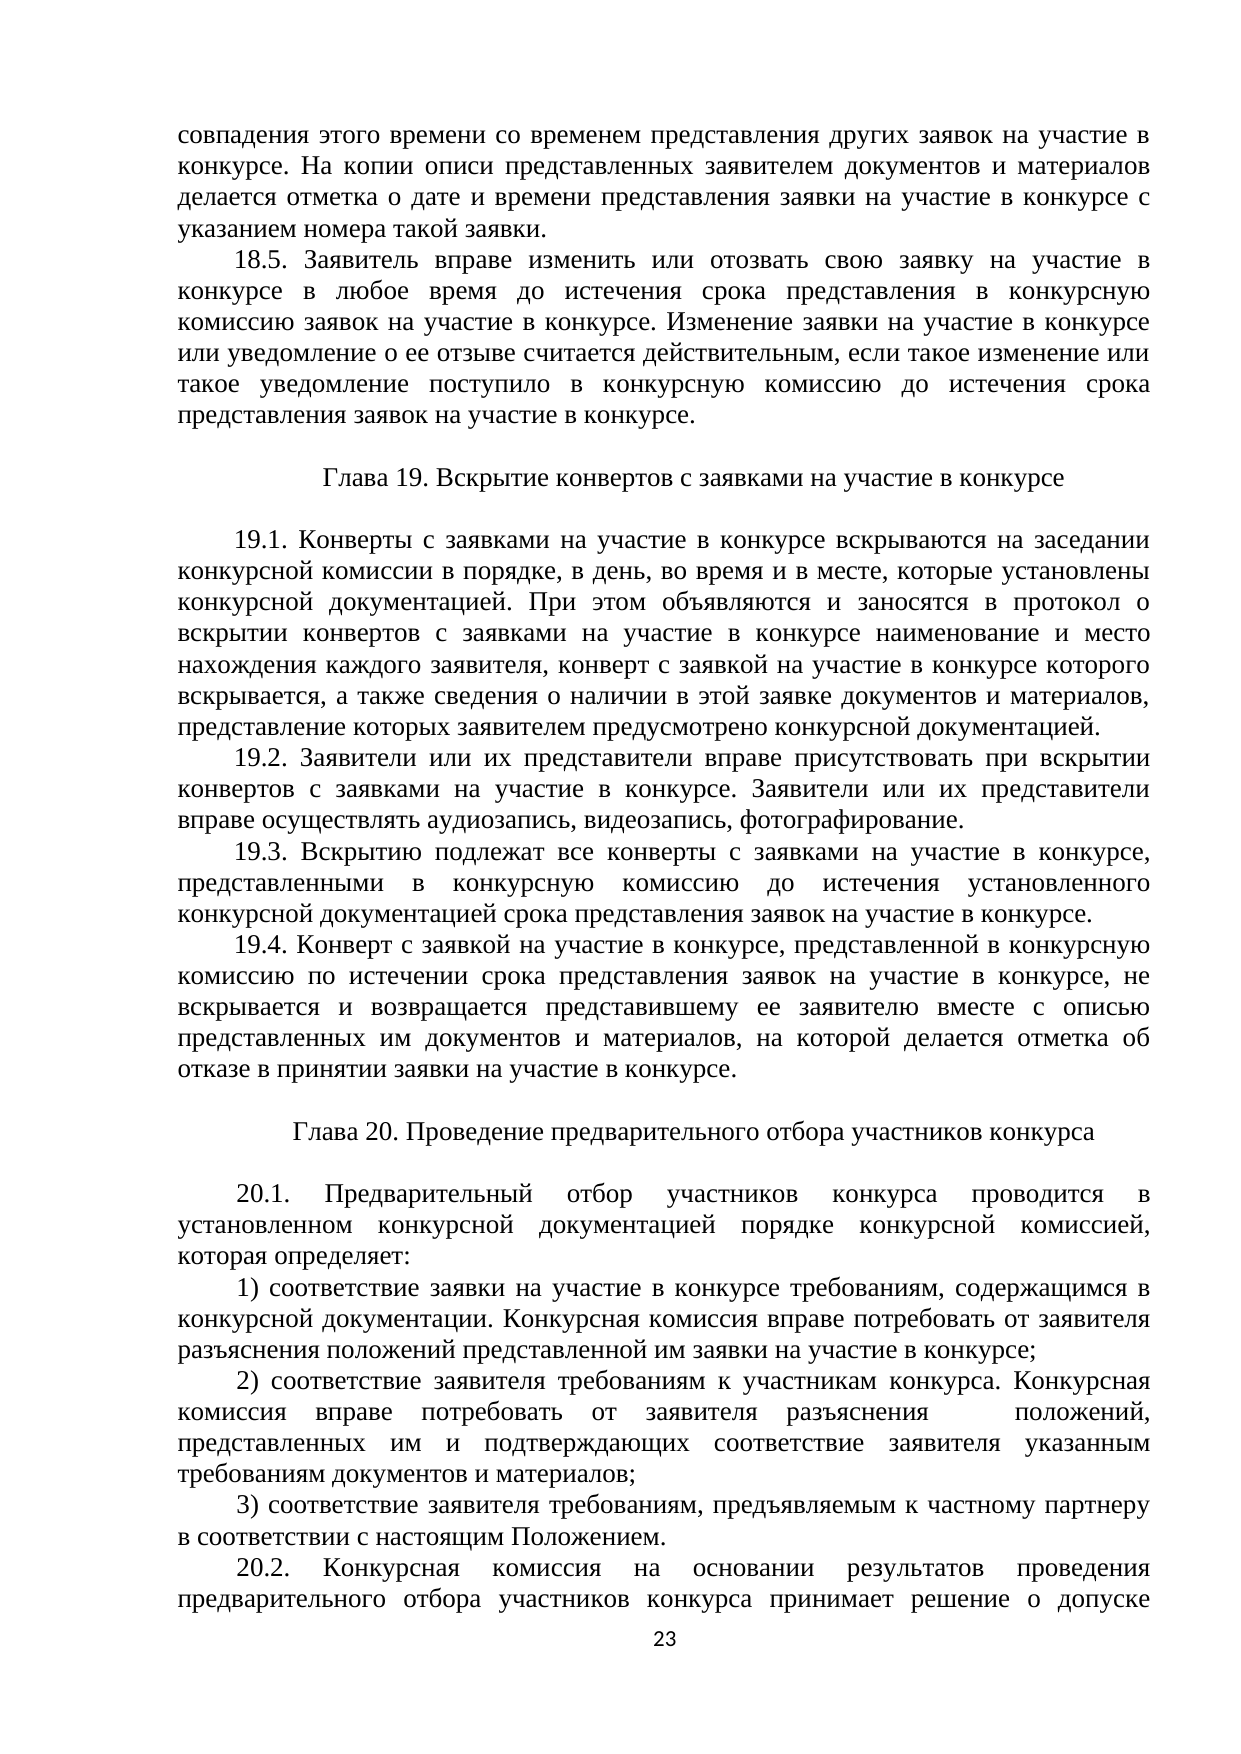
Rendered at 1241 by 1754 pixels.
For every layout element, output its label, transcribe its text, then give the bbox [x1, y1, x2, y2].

text Глава 19. Вскрытие конвертов с заявками на участие в конкурсе [177, 461, 1152, 492]
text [177, 1551, 1152, 1613]
text 18.5. Заявитель вправе изменить или отозвать свою заявку на участие в конкурсе в любое время до истечения срока представления в конкурсную комиссию заявок на участие в конкурсе. Изменение заявки на участие в конкурсе или уведомление о ее отзыве считается действительным, если такое изменение или такое уведомление поступило в конкурсную комиссию до истечения срока представления заявок на участие в конкурсе. [177, 243, 1152, 430]
text 3) соответствие заявителя требованиям, предъявляемым к частному партнеру в соответствии с настоящим Положением. [177, 1489, 1152, 1551]
text 19.2. Заявители или их представители вправе присутствовать при вскрытии конвертов с заявками на участие в конкурсе. Заявители или их представители вправе осуществлять аудиозапись, видеозапись, фотографирование. [177, 741, 1152, 834]
text Глава 20. Проведение предварительного отбора участников конкурса [177, 1115, 1152, 1146]
text 2) соответствие заявителя требованиям к участникам конкурса. Конкурсная комиссия вправе потребовать от заявителя разъяснения положений, представленных им и подтверждающих соответствие заявителя указанным требованиям документов и материалов; [177, 1364, 1152, 1489]
text 19.1. Конверты с заявками на участие в конкурсе вскрываются на заседании конкурсной комиссии в порядке, в день, во время и в месте, которые установлены конкурсной документацией. При этом объявляются и заносятся в протокол о вскрытии конвертов с заявками на участие в конкурсе наименование и место нахождения каждого заявителя, конверт с заявкой на участие в конкурсе которого вскрывается, а также сведения о наличии в этой заявке документов и материалов, представление которых заявителем предусмотрено конкурсной документацией. [177, 523, 1152, 741]
text 19.3. Вскрытию подлежат все конверты с заявками на участие в конкурсе, представленными в конкурсную комиссию до истечения установленного конкурсной документацией срока представления заявок на участие в конкурсе. [177, 834, 1152, 928]
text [177, 118, 1152, 243]
text 1) соответствие заявки на участие в конкурсе требованиям, содержащимся в конкурсной документации. Конкурсная комиссия вправе потребовать от заявителя разъяснения положений представленной им заявки на участие в конкурсе; [177, 1271, 1152, 1364]
text 19.4. Конверт с заявкой на участие в конкурсе, представленной в конкурсную комиссию по истечении срока представления заявок на участие в конкурсе, не вскрывается и возвращается представившему ее заявителю вместе с описью представленных им документов и материалов, на которой делается отметка об отказе в принятии заявки на участие в конкурсе. [177, 928, 1152, 1084]
text 20.1. Предварительный отбор участников конкурса проводится в установленном конкурсной документацией порядке конкурсной комиссией, которая определяет: [177, 1177, 1152, 1271]
